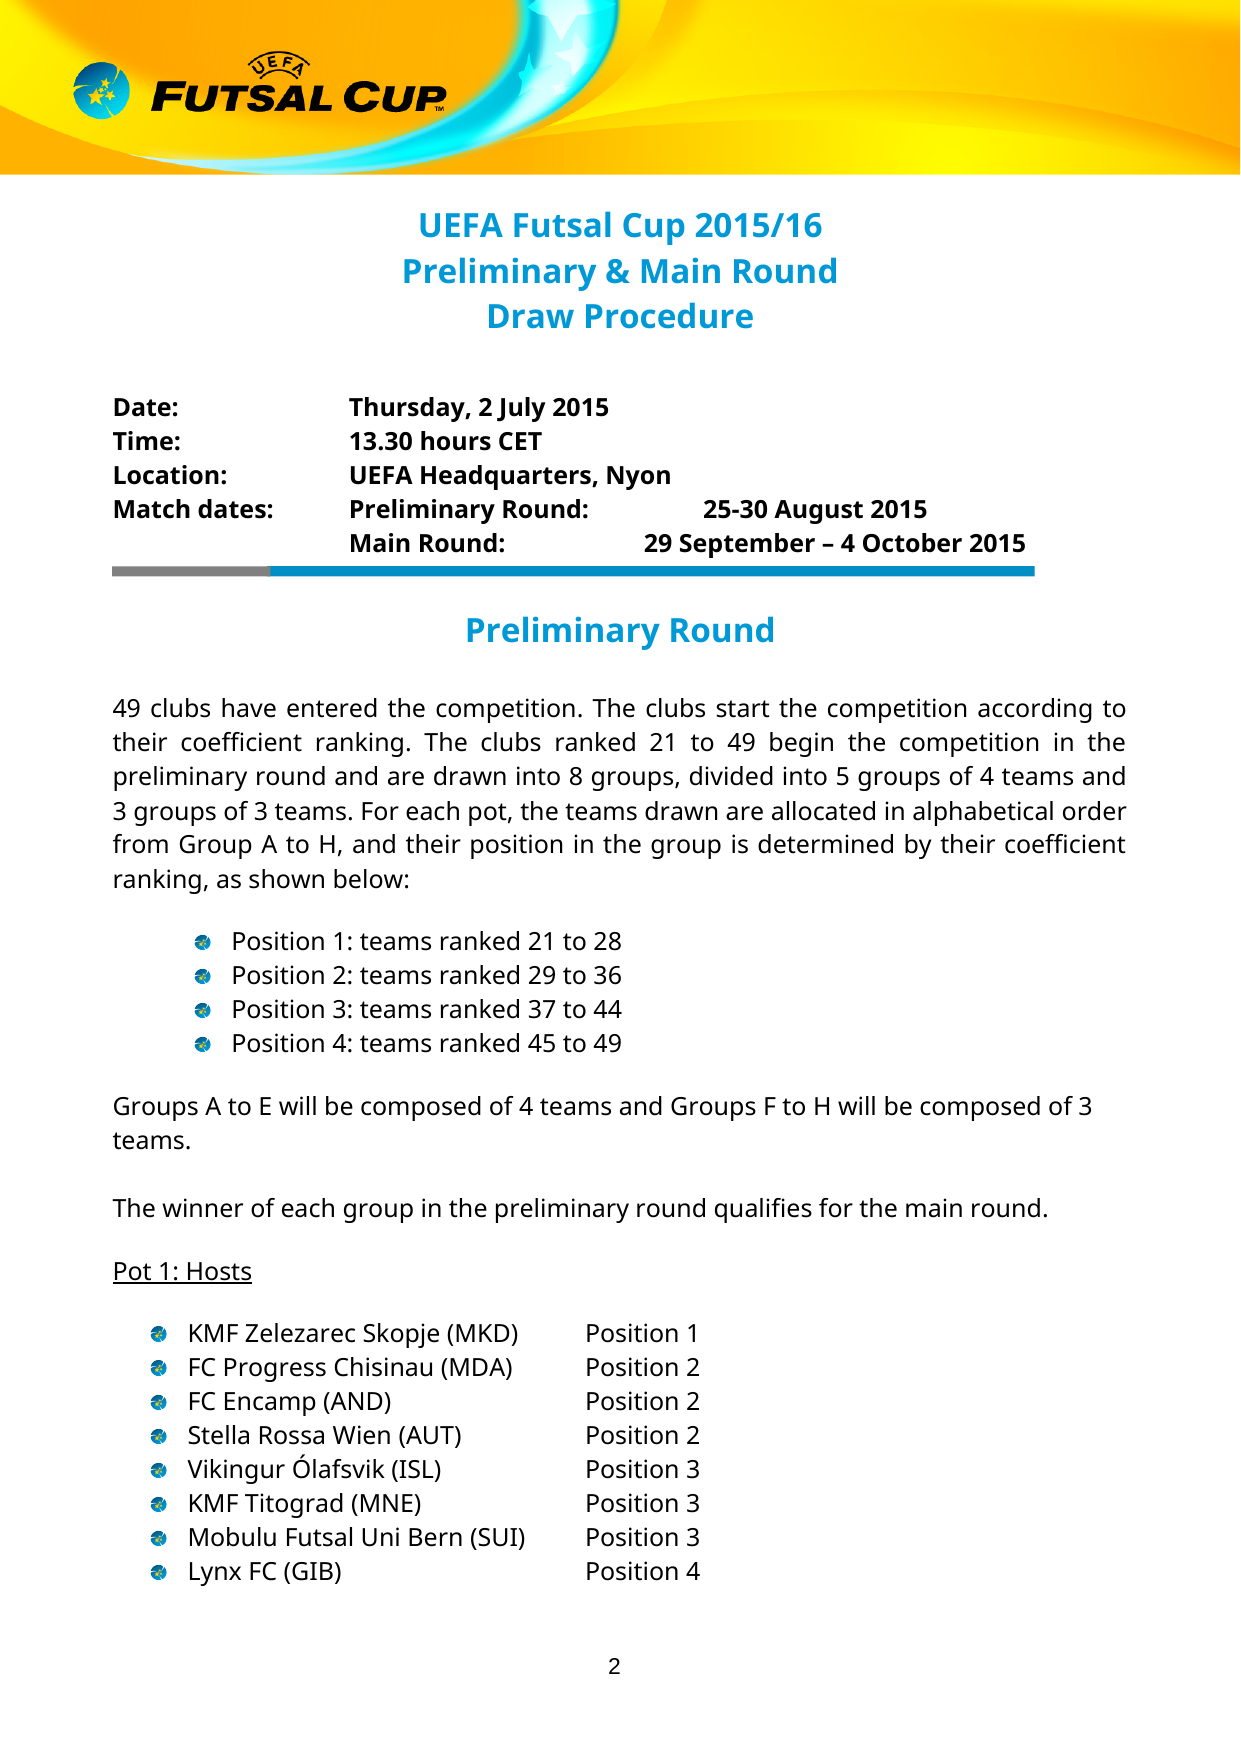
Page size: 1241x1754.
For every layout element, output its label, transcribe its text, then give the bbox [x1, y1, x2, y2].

subtitle Draw Procedure [112, 293, 1128, 338]
text 49 clubs have entered the competition. The clubs start the competition according to their coefficient ranking. The clubs ranked 21 to 49 begin the competition in the preliminary round and are drawn into 8 groups, divided into 5 groups of 4 teams and 3 groups of 3 teams. For each pot, the teams drawn are allocated in alphabetical order from Group A to H, and their position in the group is determined by their coefficient ranking, as shown below: [112, 691, 1128, 895]
subtitle Preliminary Round [112, 607, 1128, 652]
text The winner of each group in the preliminary round qualifies for the main round. [112, 1191, 1128, 1225]
list Lynx FC (GIB) Position 4 [150, 1554, 1128, 1588]
text Location: UEFA Headquarters, Nyon [112, 458, 1128, 492]
list Vikingur Ólafsvik (ISL) Position 3 [150, 1452, 1128, 1486]
text Pot 1: Hosts [112, 1253, 1128, 1287]
text Main Round: 29 September – 4 October 2015 [112, 526, 1128, 560]
list Stella Rossa Wien (AUT) Position 2 [150, 1418, 1128, 1452]
list Mobulu Futsal Uni Bern (SUI) Position 3 [150, 1520, 1128, 1554]
subtitle UEFA Futsal Cup 2015/16 [112, 202, 1128, 248]
list KMF Titograd (MNE) Position 3 [150, 1486, 1128, 1520]
text Groups A to E will be composed of 4 teams and Groups F to H will be composed of 3 teams. [112, 1088, 1128, 1157]
list FC Progress Chisinau (MDA) Position 2 [150, 1350, 1128, 1384]
list Position 2: teams ranked 29 to 36 [193, 958, 1128, 992]
list Position 4: teams ranked 45 to 49 [193, 1026, 1128, 1060]
picture [0, 0, 1241, 175]
subtitle Preliminary & Main Round [112, 248, 1128, 293]
text Time: 13.30 hours CET [112, 424, 1128, 458]
text Match dates: Preliminary Round: 25-30 August 2015 [112, 492, 1128, 526]
list Position 3: teams ranked 37 to 44 [193, 992, 1128, 1026]
text Date: Thursday, 2 July 2015 [112, 390, 1128, 424]
list FC Encamp (AND) Position 2 [150, 1384, 1128, 1418]
list KMF Zelezarec Skopje (MKD) Position 1 [150, 1316, 1128, 1350]
list Position 1: teams ranked 21 to 28 [193, 924, 1128, 958]
